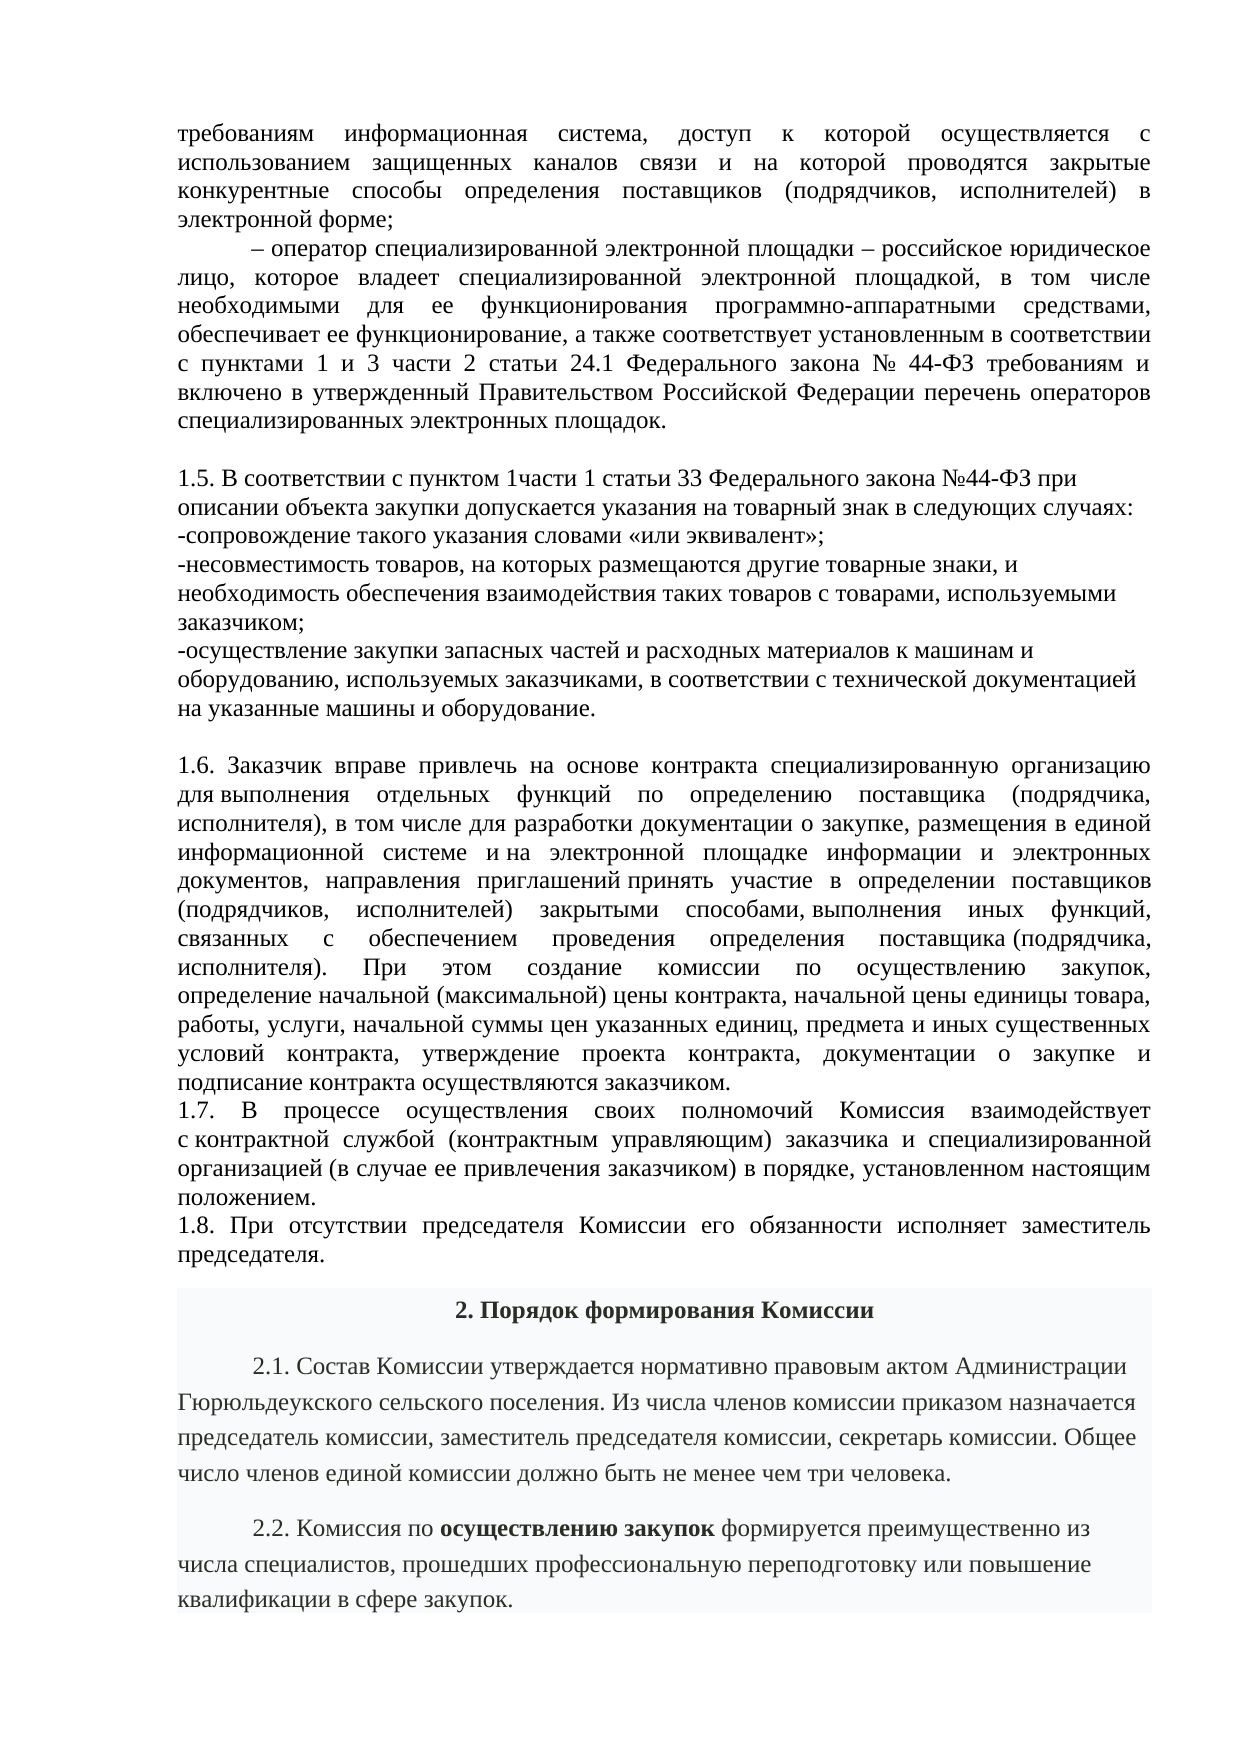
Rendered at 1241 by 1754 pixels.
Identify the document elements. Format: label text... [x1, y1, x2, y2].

text 1.8. При отсутствии председателя Комиссии его обязанности исполняет заместитель председателя. [177, 1211, 1152, 1268]
text -сопровождение такого указания словами «или эквивалент»; [177, 521, 1152, 549]
text 1.7. В процессе осуществления своих полномочий Комиссия взаимодействует с контрактной службой (контрактным управляющим) заказчика и специализированной организацией (в случае ее привлечения заказчиком) в порядке, установленном настоящим положением. [177, 1096, 1152, 1211]
text -осуществление закупки запасных частей и расходных материалов к машинам и оборудованию, используемых заказчиками, в соответствии с технической документацией на указанные машины и оборудование. [177, 636, 1152, 722]
text 2.2. Комиссия по осуществлению закупок формируется преимущественно из числа специалистов, прошедших профессиональную переподготовку или повышение квалификации в сфере закупок. [177, 1507, 1152, 1613]
text 1.5. В соответствии с пунктом 1части 1 статьи 33 Федерального закона №44-ФЗ при описании объекта закупки допускается указания на товарный знак в следующих случаях: [177, 463, 1152, 521]
text -несовместимость товаров, на которых размещаются другие товарные знаки, и необходимость обеспечения взаимодействия таких товаров с товарами, используемыми заказчиком; [177, 549, 1152, 636]
text – оператор специализированной электронной площадки – российское юридическое лицо, которое владеет специализированной электронной площадкой, в том числе необходимыми для ее функционирования программно-аппаратными средствами, обеспечивает ее функционирование, а также соответствует установленным в соответствии с пунктами 1 и 3 части 2 статьи 24.1 Федерального закона № 44-ФЗ требованиям и включено в утвержденный Правительством Российской Федерации перечень операторов специализированных электронных площадок. [177, 233, 1152, 434]
text 1.6. Заказчик вправе привлечь на основе контракта специализированную организацию для выполнения отдельных функций по определению поставщика (подрядчика, исполнителя), в том числе для разработки документации о закупке, размещения в единой информационной системе и на электронной площадке информации и электронных документов, направления приглашений принять участие в определении поставщиков (подрядчиков, исполнителей) закрытыми способами, выполнения иных функций, связанных с обеспечением проведения определения поставщика (подрядчика, исполнителя). При этом создание комиссии по осуществлению закупок, определение начальной (максимальной) цены контракта, начальной цены единицы товара, работы, услуги, начальной суммы цен указанных единиц, предмета и иных существенных условий контракта, утверждение проекта контракта, документации о закупке и подписание контракта осуществляются заказчиком. [177, 751, 1152, 1096]
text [177, 118, 1152, 233]
text 2. Порядок формирования Комиссии [177, 1288, 1152, 1324]
text 2.1. Состав Комиссии утверждается нормативно правовым актом Администрации Гюрюльдеукского сельского поселения. Из числа членов комиссии приказом назначается председатель комиссии, заместитель председателя комиссии, секретарь комиссии. Общее число членов единой комиссии должно быть не менее чем три человека. [177, 1344, 1152, 1486]
